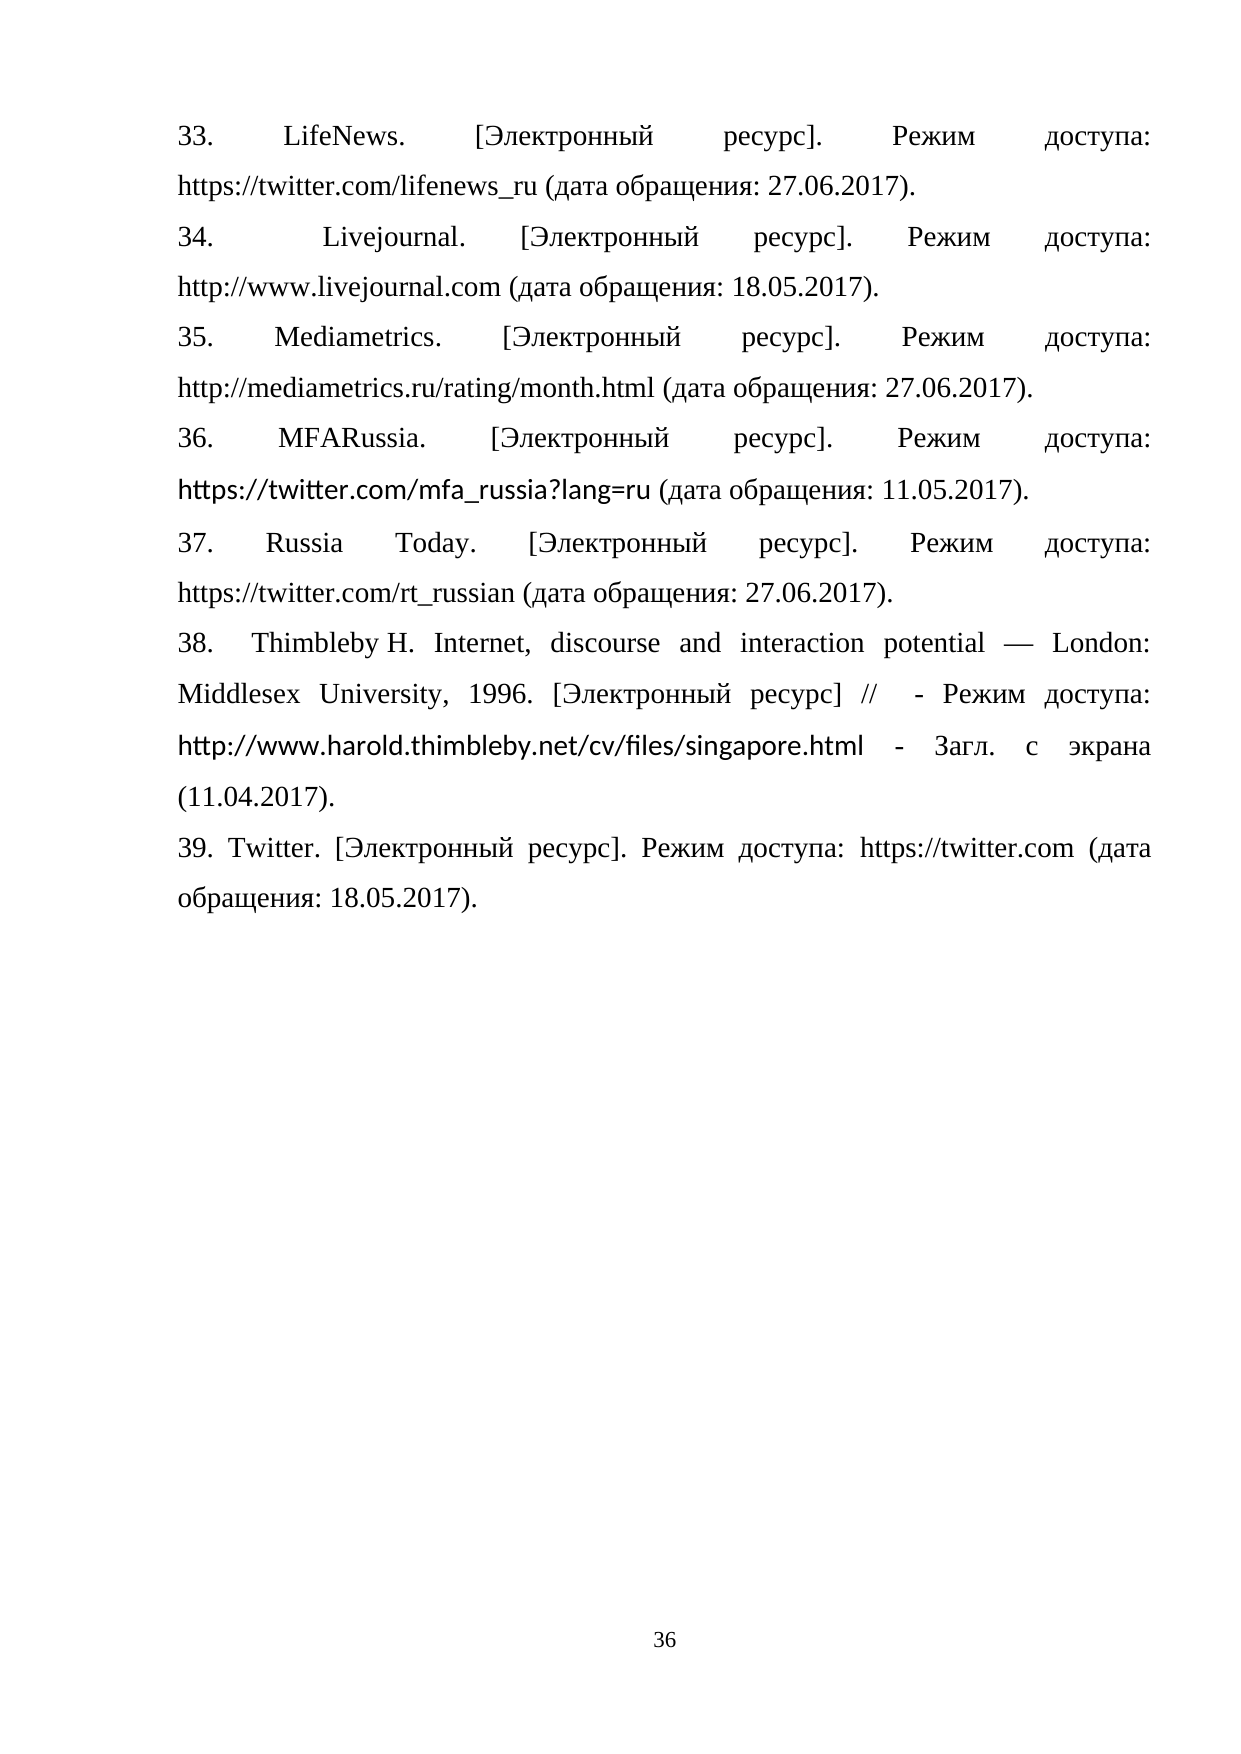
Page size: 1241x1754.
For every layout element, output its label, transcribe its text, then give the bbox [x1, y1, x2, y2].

text 37. Russia Today. [Электронный ресурс]. Режим доступа: https://twitter.com/rt_russian (дата обращения: 27.06.2017). [177, 525, 1152, 609]
text 35. Mediametrics. [Электронный ресурс]. Режим доступа: http://mediametrics.ru/rating/month.html (дата обращения: 27.06.2017). [177, 319, 1152, 403]
text 38. Thimbleby H. Internet, discourse and interaction potential — London: Middlesex University, 1996. [Электронный ресурс] // - Режим доступа: http://www.harold.thimbleby.net/cv/files/singapore.html - Загл. с экрана (11.04.2017). [177, 625, 1152, 813]
text 36. MFARussia. [Электронный ресурс]. Режим доступа: https://twitter.com/mfa_russia?lang=ru (дата обращения: 11.05.2017). [177, 420, 1152, 507]
text 39. Twitter. [Электронный ресурс]. Режим доступа: https://twitter.com (дата обращения: 18.05.2017). [177, 830, 1152, 914]
text 34. Livejournal. [Электронный ресурс]. Режим доступа: http://www.livejournal.com (дата обращения: 18.05.2017). [177, 219, 1152, 303]
text 33. LifeNews. [Электронный ресурс]. Режим доступа: https://twitter.com/lifenews_ru (дата обращения: 27.06.2017). [177, 118, 1152, 202]
